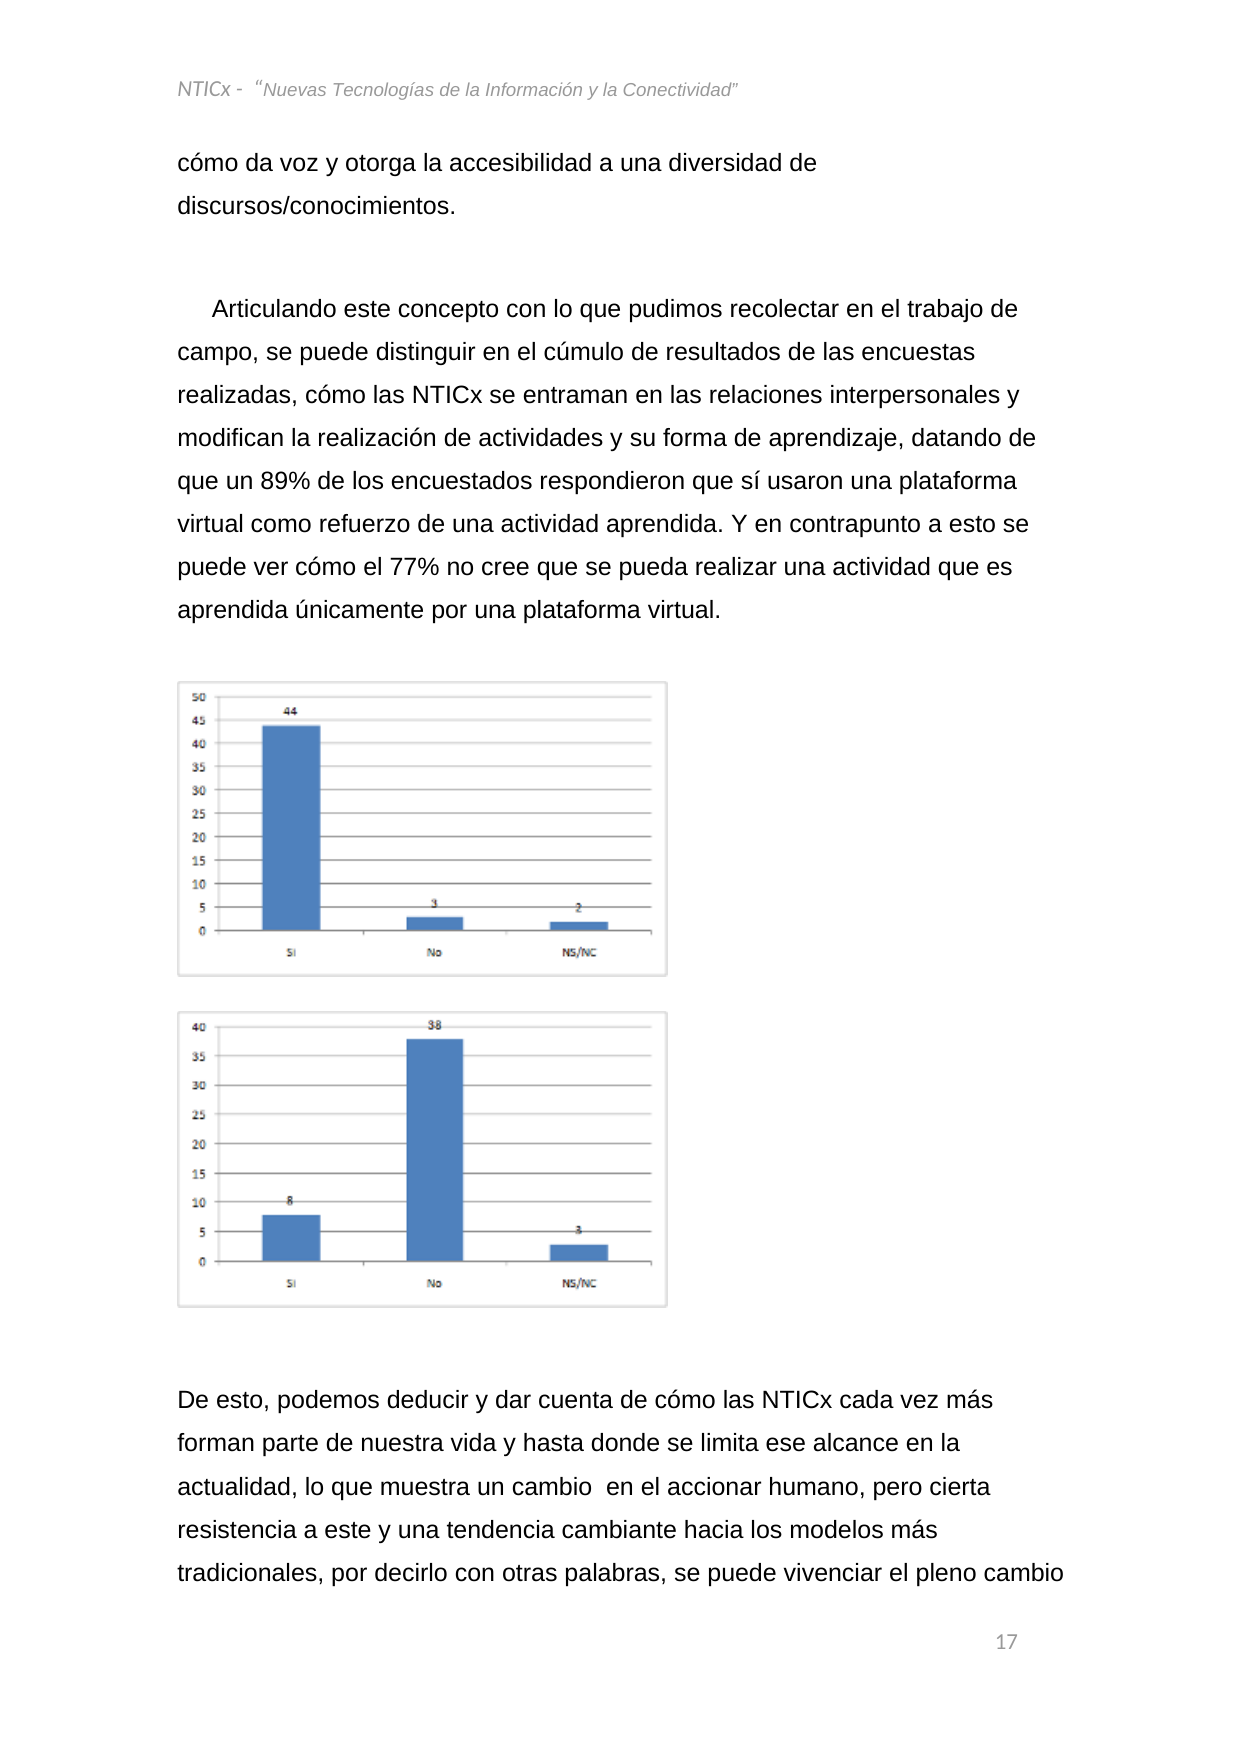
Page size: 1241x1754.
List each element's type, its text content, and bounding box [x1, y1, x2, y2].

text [177, 1385, 1076, 1587]
picture [177, 1011, 668, 1308]
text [177, 148, 1076, 219]
text Articulando este concepto con lo que pudimos recolectar en el trabajo de campo, se puede distinguir en el cúmulo de resultados de las encuestas realizadas, cómo las NTICx se entraman en las relaciones interpersonales y modifican la realización de actividades y su forma de aprendizaje, datando de que un 89% de los encuestados respondieron que sí usaron una plataforma virtual como refuerzo de una actividad aprendida. Y en contrapunto a esto se puede ver cómo el 77% no cree que se pueda realizar una actividad que es aprendida únicamente por una plataforma virtual. [177, 294, 1076, 624]
picture [177, 681, 668, 977]
